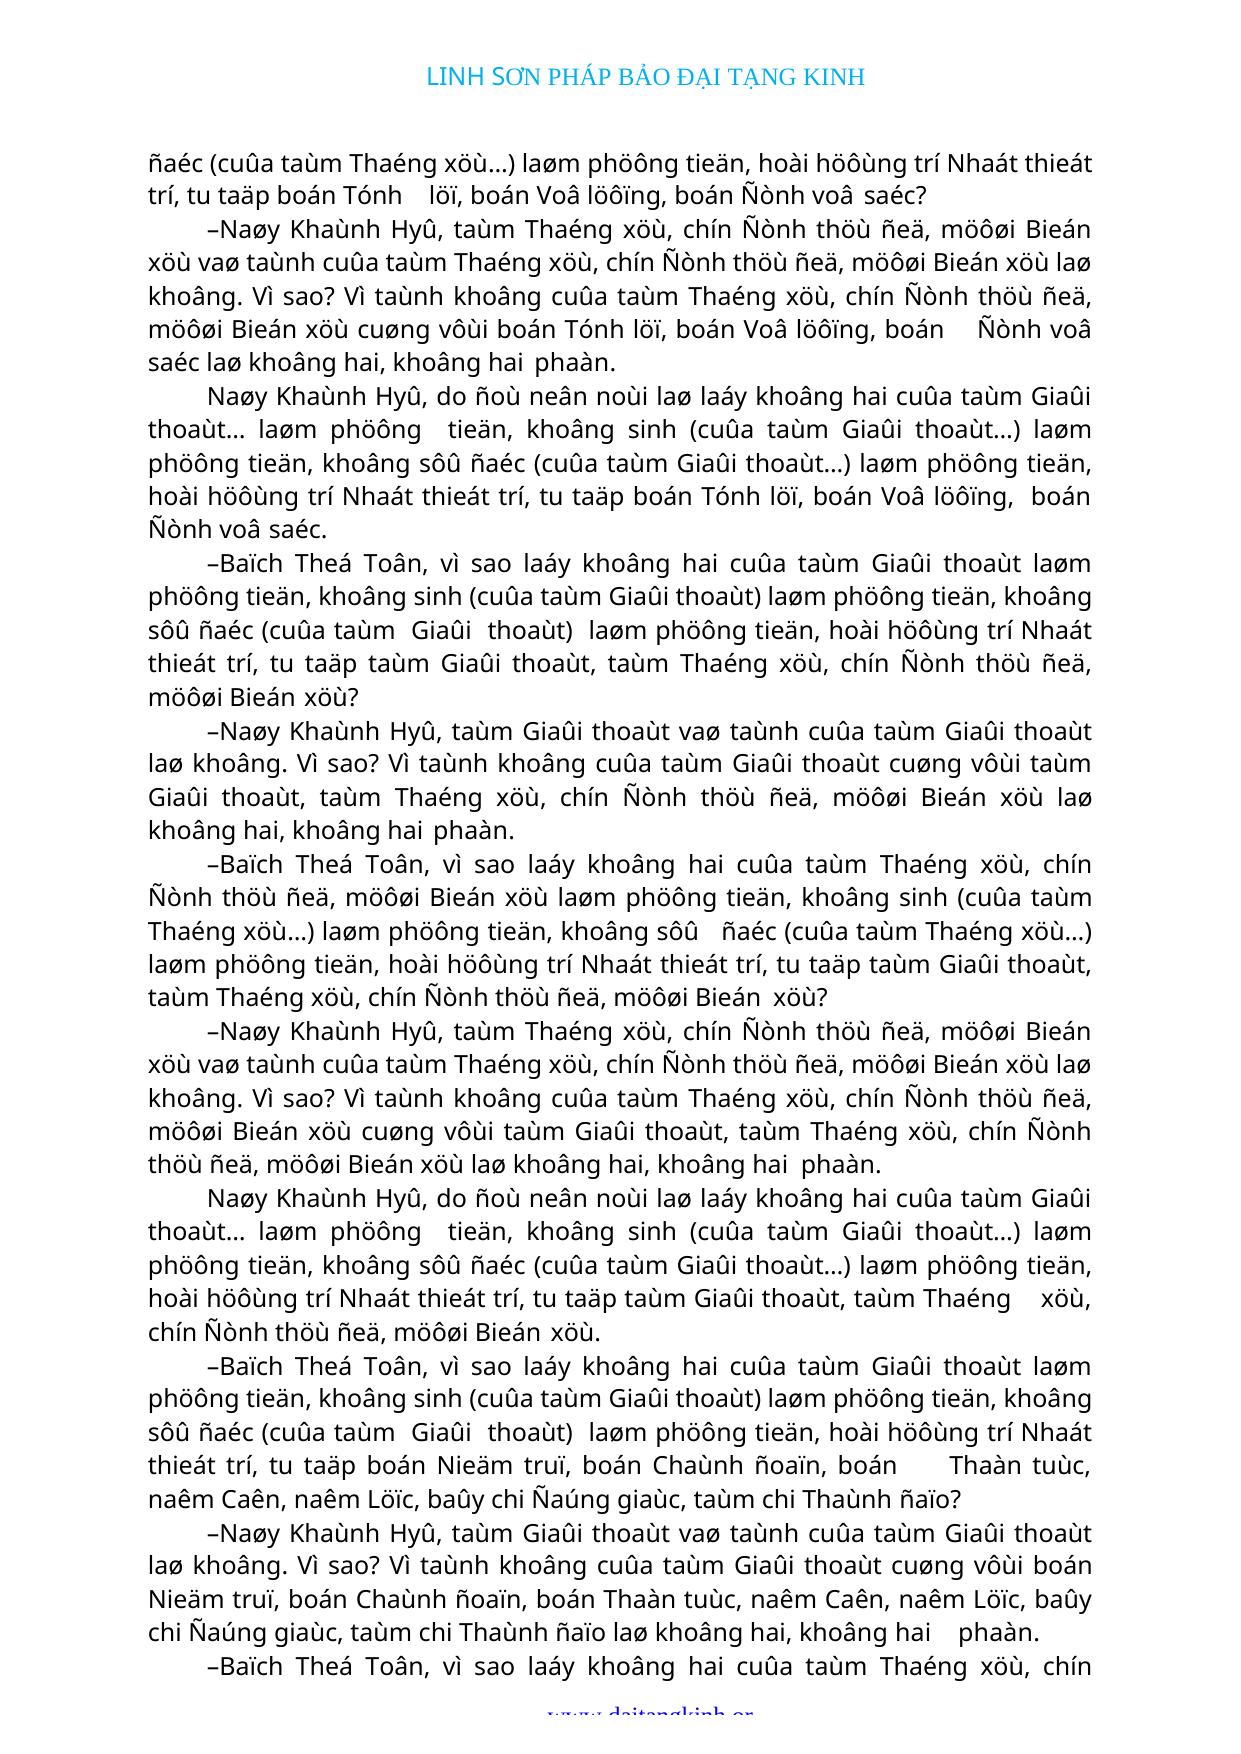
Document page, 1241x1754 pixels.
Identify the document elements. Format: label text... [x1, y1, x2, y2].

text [148, 1649, 1093, 1682]
text –Naøy Khaùnh Hyû, taùm Thaéng xöù, chín Ñònh thöù ñeä, möôøi Bieán xöù vaø taùnh cuûa taùm Thaéng xöù, chín Ñònh thöù ñeä, möôøi Bieán xöù laø khoâng. Vì sao? Vì taùnh khoâng cuûa taùm Thaéng xöù, chín Ñònh thöù ñeä, möôøi Bieán xöù cuøng vôùi boán Tónh löï, boán Voâ löôïng, boán Ñònh voâ saéc laø khoâng hai, khoâng hai phaàn. [148, 212, 1093, 379]
text Naøy Khaùnh Hyû, do ñoù neân noùi laø laáy khoâng hai cuûa taùm Giaûi thoaùt… laøm phöông tieän, khoâng sinh (cuûa taùm Giaûi thoaùt…) laøm phöông tieän, khoâng sôû ñaéc (cuûa taùm Giaûi thoaùt…) laøm phöông tieän, hoài höôùng trí Nhaát thieát trí, tu taäp boán Tónh löï, boán Voâ löôïng, boán Ñònh voâ saéc. [148, 379, 1093, 546]
text –Baïch Theá Toân, vì sao laáy khoâng hai cuûa taùm Giaûi thoaùt laøm phöông tieän, khoâng sinh (cuûa taùm Giaûi thoaùt) laøm phöông tieän, khoâng sôû ñaéc (cuûa taùm Giaûi thoaùt) laøm phöông tieän, hoài höôùng trí Nhaát thieát trí, tu taäp boán Nieäm truï, boán Chaùnh ñoaïn, boán Thaàn tuùc, naêm Caên, naêm Löïc, baûy chi Ñaúng giaùc, taùm chi Thaùnh ñaïo? [148, 1348, 1093, 1515]
text –Baïch Theá Toân, vì sao laáy khoâng hai cuûa taùm Thaéng xöù, chín Ñònh thöù ñeä, möôøi Bieán xöù laøm phöông tieän, khoâng sinh (cuûa taùm Thaéng xöù…) laøm phöông tieän, khoâng sôû ñaéc (cuûa taùm Thaéng xöù…) laøm phöông tieän, hoài höôùng trí Nhaát thieát trí, tu taäp taùm Giaûi thoaùt, taùm Thaéng xöù, chín Ñònh thöù ñeä, möôøi Bieán xöù? [148, 847, 1093, 1014]
text Naøy Khaùnh Hyû, do ñoù neân noùi laø laáy khoâng hai cuûa taùm Giaûi thoaùt… laøm phöông tieän, khoâng sinh (cuûa taùm Giaûi thoaùt…) laøm phöông tieän, khoâng sôû ñaéc (cuûa taùm Giaûi thoaùt…) laøm phöông tieän, hoài höôùng trí Nhaát thieát trí, tu taäp taùm Giaûi thoaùt, taùm Thaéng xöù, chín Ñònh thöù ñeä, möôøi Bieán xöù. [148, 1181, 1093, 1348]
text –Baïch Theá Toân, vì sao laáy khoâng hai cuûa taùm Giaûi thoaùt laøm phöông tieän, khoâng sinh (cuûa taùm Giaûi thoaùt) laøm phöông tieän, khoâng sôû ñaéc (cuûa taùm Giaûi thoaùt) laøm phöông tieän, hoài höôùng trí Nhaát thieát trí, tu taäp taùm Giaûi thoaùt, taùm Thaéng xöù, chín Ñònh thöù ñeä, möôøi Bieán xöù? [148, 546, 1093, 713]
text –Naøy Khaùnh Hyû, taùm Thaéng xöù, chín Ñònh thöù ñeä, möôøi Bieán xöù vaø taùnh cuûa taùm Thaéng xöù, chín Ñònh thöù ñeä, möôøi Bieán xöù laø khoâng. Vì sao? Vì taùnh khoâng cuûa taùm Thaéng xöù, chín Ñònh thöù ñeä, möôøi Bieán xöù cuøng vôùi taùm Giaûi thoaùt, taùm Thaéng xöù, chín Ñònh thöù ñeä, möôøi Bieán xöù laø khoâng hai, khoâng hai phaàn. [148, 1014, 1093, 1181]
text –Naøy Khaùnh Hyû, taùm Giaûi thoaùt vaø taùnh cuûa taùm Giaûi thoaùt laø khoâng. Vì sao? Vì taùnh khoâng cuûa taùm Giaûi thoaùt cuøng vôùi boán Nieäm truï, boán Chaùnh ñoaïn, boán Thaàn tuùc, naêm Caên, naêm Löïc, baûy chi Ñaúng giaùc, taùm chi Thaùnh ñaïo laø khoâng hai, khoâng hai phaàn. [148, 1515, 1093, 1649]
text ñaéc (cuûa taùm Thaéng xöù…) laøm phöông tieän, hoài höôùng trí Nhaát thieát trí, tu taäp boán Tónh löï, boán Voâ löôïng, boán Ñònh voâ saéc? [148, 145, 1093, 212]
text –Naøy Khaùnh Hyû, taùm Giaûi thoaùt vaø taùnh cuûa taùm Giaûi thoaùt laø khoâng. Vì sao? Vì taùnh khoâng cuûa taùm Giaûi thoaùt cuøng vôùi taùm Giaûi thoaùt, taùm Thaéng xöù, chín Ñònh thöù ñeä, möôøi Bieán xöù laø khoâng hai, khoâng hai phaàn. [148, 713, 1093, 847]
